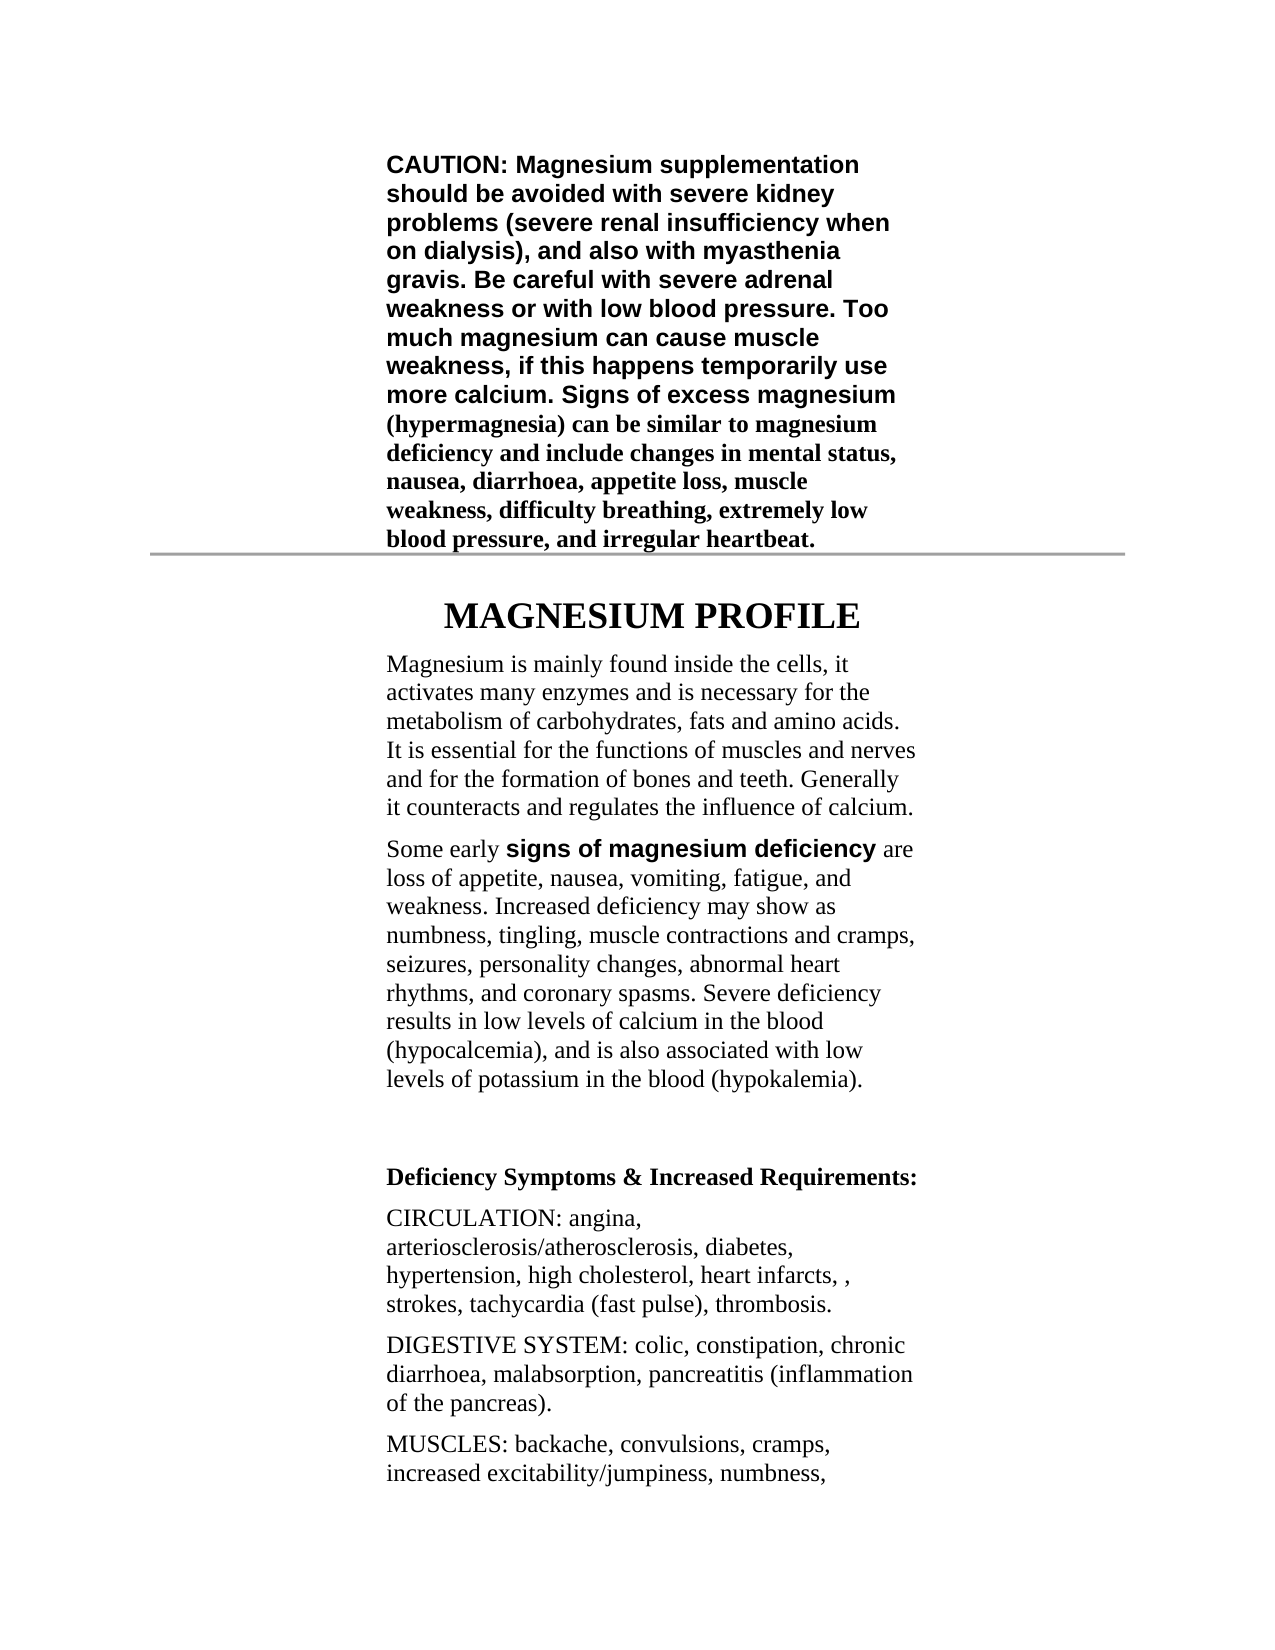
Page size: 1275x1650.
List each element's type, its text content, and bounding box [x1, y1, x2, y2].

text DIGESTIVE SYSTEM: colic, constipation, chronic diarrhoea, malabsorption, pancreatitis (inflammation of the pancreas). [386, 1331, 918, 1417]
text MAGNESIUM PROFILE [386, 593, 918, 636]
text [386, 1429, 918, 1487]
text CAUTION: Magnesium supplementation should be avoided with severe kidney problems (severe renal insufficiency when on dialysis), and also with myasthenia gravis. Be careful with severe adrenal weakness or with low blood pressure. Too much magnesium can cause muscle weakness, if this happens temporarily use more calcium. Signs of excess magnesium (hypermagnesia) can be similar to magnesium deficiency and include changes in mental status, nausea, diarrhoea, appetite loss, muscle weakness, difficulty breathing, extremely low blood pressure, and irregular heartbeat. [386, 150, 918, 552]
text Some early signs of magnesium deficiency are loss of appetite, nausea, vomiting, fatigue, and weakness. Increased deficiency may show as numbness, tingling, muscle contractions and cramps, seizures, personality changes, abnormal heart rhythms, and coronary spasms. Severe deficiency results in low levels of calcium in the blood (hypocalcemia), and is also associated with low levels of potassium in the blood (hypokalemia). [386, 834, 918, 1149]
text Magnesium is mainly found inside the cells, it activates many enzymes and is necessary for the metabolism of carbohydrates, fats and amino acids. It is essential for the functions of muscles and nerves and for the formation of bones and teeth. Generally it counteracts and regulates the influence of calcium. [386, 649, 918, 821]
text CIRCULATION: angina, arteriosclerosis/atherosclerosis, diabetes, hypertension, high cholesterol, heart infarcts, , strokes, tachycardia (fast pulse), thrombosis. [386, 1203, 918, 1318]
text Deficiency Symptoms & Increased Requirements: [386, 1162, 918, 1191]
